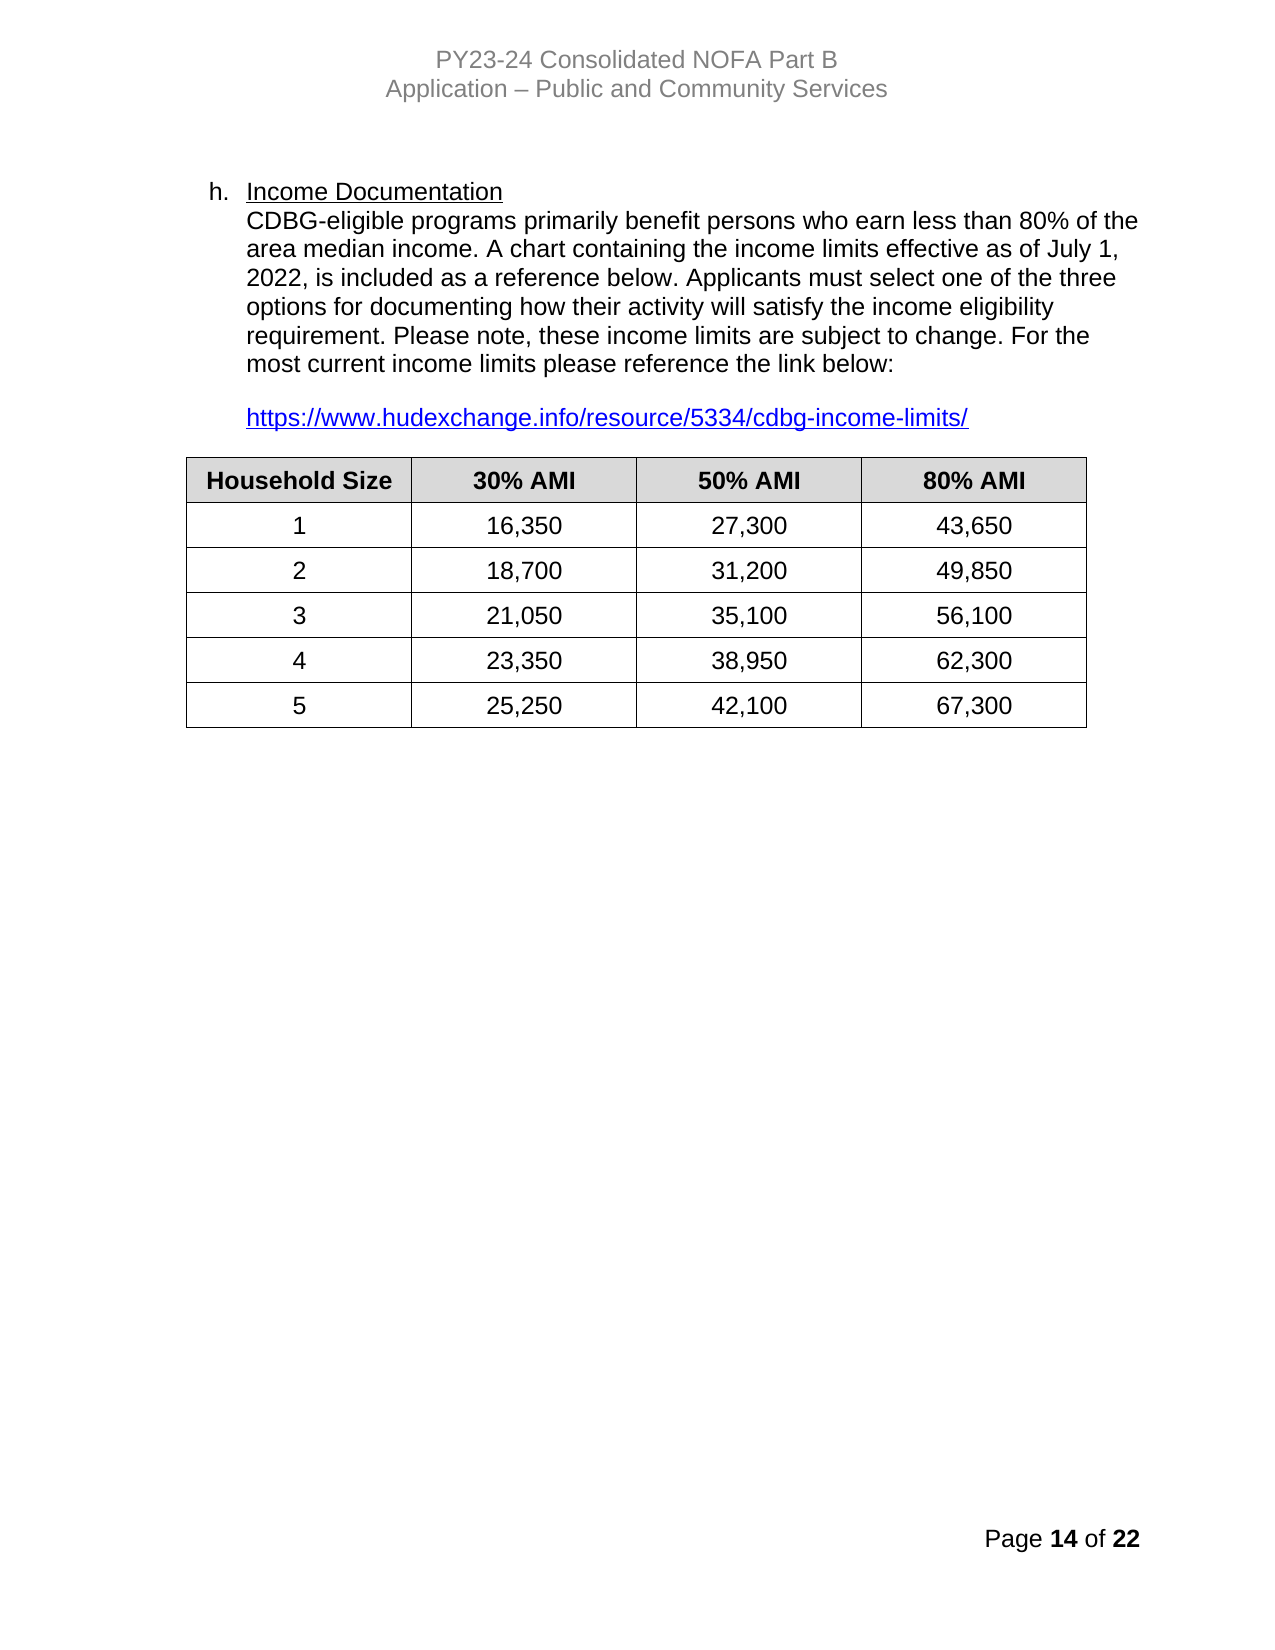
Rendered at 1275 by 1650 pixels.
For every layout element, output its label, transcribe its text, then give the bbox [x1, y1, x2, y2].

table_header 50% AMI [637, 458, 861, 502]
table_header Household Size [187, 458, 411, 502]
table_cell 49,850 [862, 548, 1086, 592]
table_cell 4 [187, 638, 411, 682]
table_cell 3 [187, 593, 411, 637]
table_cell 42,100 [637, 683, 861, 727]
table_cell 31,200 [637, 548, 861, 592]
table_cell 56,100 [862, 593, 1086, 637]
list Income Documentation CDBG-eligible programs primarily benefit persons who earn less than 80% of the area median income. A chart containing the income limits effective as of July 1, 2022, is included as a reference below. Applicants must select one of the three options for documenting how their activity will satisfy the income eligibility requirement. Please note, these income limits are subject to change. For the most current income limits please reference the link below: [208, 177, 1140, 378]
table_cell 38,950 [637, 638, 861, 682]
table_cell 27,300 [637, 503, 861, 547]
list https://www.hudexchange.info/resource/5334/cdbg-income-limits/ [246, 403, 1140, 432]
table_cell 25,250 [412, 683, 636, 727]
table_cell 67,300 [862, 683, 1086, 727]
table_cell 43,650 [862, 503, 1086, 547]
table_cell 21,050 [412, 593, 636, 637]
table_cell 35,100 [637, 593, 861, 637]
table_header 80% AMI [862, 458, 1086, 502]
table_cell 1 [187, 503, 411, 547]
table_cell 5 [187, 683, 411, 727]
table_header 30% AMI [412, 458, 636, 502]
table_cell 23,350 [412, 638, 636, 682]
table_cell 16,350 [412, 503, 636, 547]
table_cell 62,300 [862, 638, 1086, 682]
table_cell 2 [187, 548, 411, 592]
table_cell 18,700 [412, 548, 636, 592]
